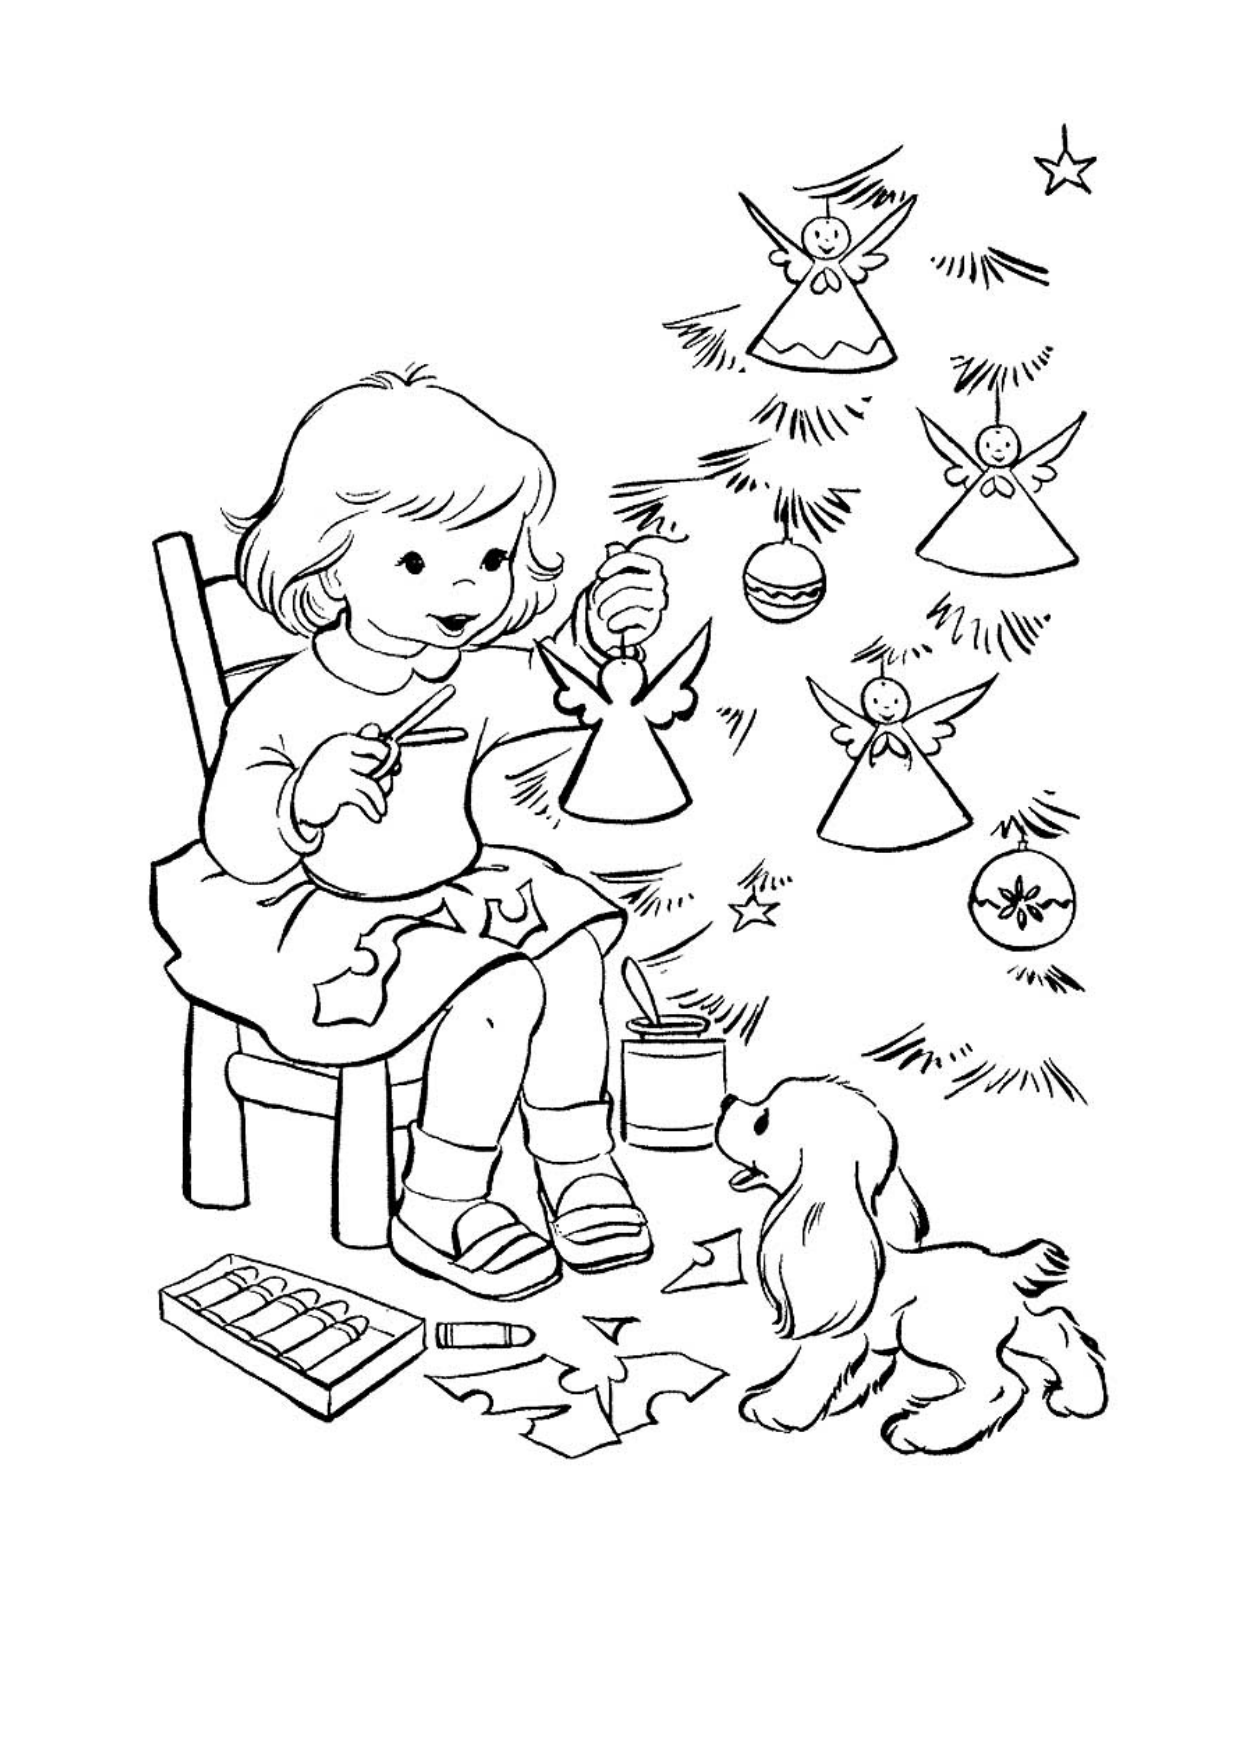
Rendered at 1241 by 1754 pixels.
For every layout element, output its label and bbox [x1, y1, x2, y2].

picture [59, 118, 1197, 1510]
